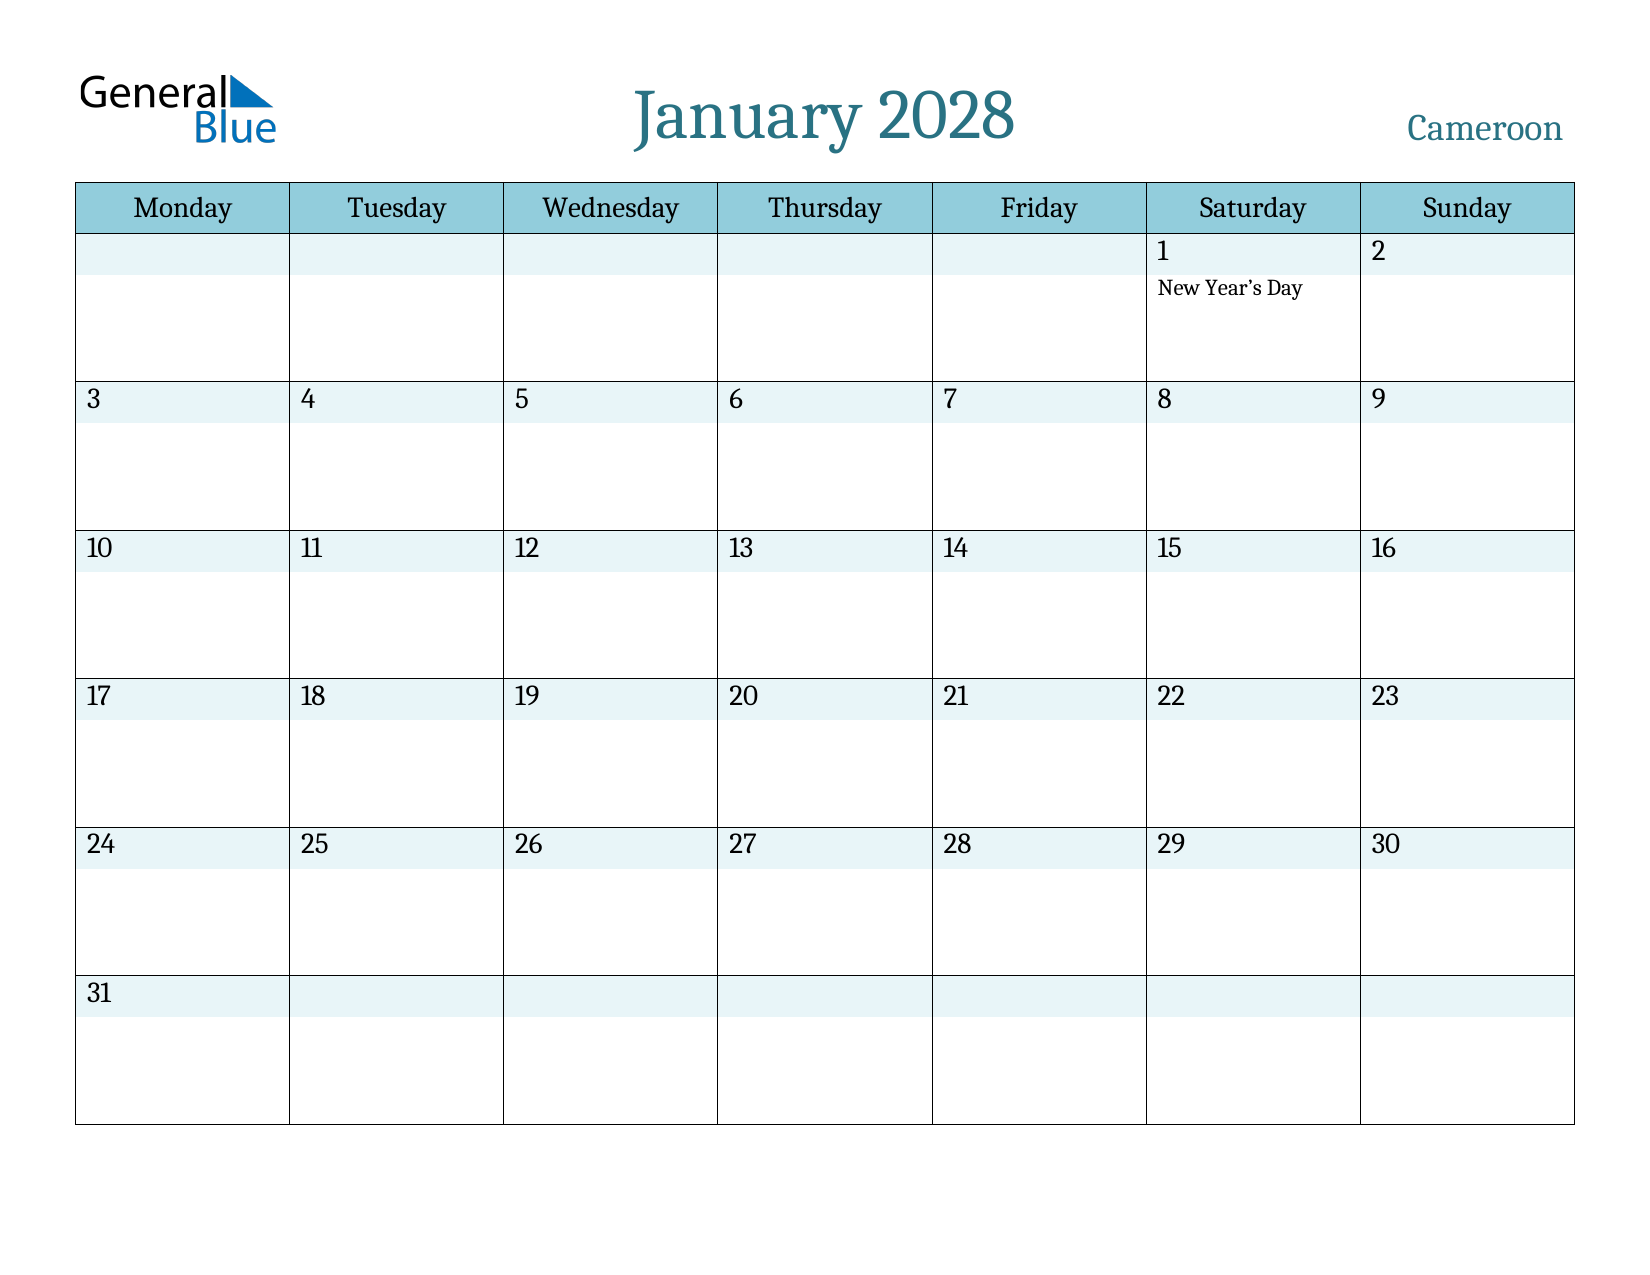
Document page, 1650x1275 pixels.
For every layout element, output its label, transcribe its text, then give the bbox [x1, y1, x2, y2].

table_cell 23 [1361, 679, 1574, 720]
table_cell [76, 572, 289, 678]
table_cell [1361, 572, 1574, 678]
table_cell [933, 572, 1146, 678]
table_cell Friday [933, 183, 1146, 233]
table_cell [504, 720, 717, 827]
table_cell [933, 869, 1146, 975]
table_cell 1 [1147, 234, 1360, 275]
table_cell 22 [1147, 679, 1360, 720]
table_cell Saturday [1147, 183, 1360, 233]
table_cell 18 [290, 679, 503, 720]
table_cell [933, 234, 1146, 275]
table_cell [718, 275, 932, 381]
table_cell [1147, 976, 1360, 1017]
table_cell 13 [718, 531, 932, 572]
table_cell [504, 275, 717, 381]
table_cell 21 [933, 679, 1146, 720]
table_cell 7 [933, 382, 1146, 423]
table_header Cameroon [1146, 75, 1574, 182]
table_cell [1361, 720, 1574, 827]
table_cell 19 [504, 679, 717, 720]
table_cell [718, 423, 932, 530]
table_cell [1147, 869, 1360, 975]
table_cell [1361, 275, 1574, 381]
table_cell [290, 869, 503, 975]
table_cell 5 [504, 382, 717, 423]
table_cell [290, 275, 503, 381]
table_cell [933, 976, 1146, 1017]
table_cell 28 [933, 828, 1146, 869]
table_cell [76, 1017, 289, 1123]
table_cell [290, 423, 503, 530]
table_cell [504, 423, 717, 530]
table_cell [76, 869, 289, 975]
table_cell [504, 234, 717, 275]
table_cell [290, 1017, 503, 1123]
table_cell [933, 1017, 1146, 1123]
table_cell 11 [290, 531, 503, 572]
table_cell [718, 234, 932, 275]
table_cell [76, 720, 289, 827]
table_cell [933, 275, 1146, 381]
table_cell 26 [504, 828, 717, 869]
table_cell [76, 423, 289, 530]
table_cell 10 [76, 531, 289, 572]
table_cell [718, 976, 932, 1017]
table_cell 30 [1361, 828, 1574, 869]
table_cell 16 [1361, 531, 1574, 572]
table_cell 4 [290, 382, 503, 423]
table_cell [290, 234, 503, 275]
table_header [76, 75, 503, 182]
table_cell [1361, 423, 1574, 530]
table_cell 14 [933, 531, 1146, 572]
table_cell [1361, 1017, 1574, 1123]
table_cell Tuesday [290, 183, 503, 233]
table_cell [504, 1017, 717, 1123]
table_cell [1361, 976, 1574, 1017]
table_cell Thursday [718, 183, 932, 233]
table_cell 9 [1361, 382, 1574, 423]
table_cell [718, 869, 932, 975]
table_cell [290, 572, 503, 678]
table_cell [933, 423, 1146, 530]
table_cell [1147, 1017, 1360, 1123]
table_cell 27 [718, 828, 932, 869]
table_cell [504, 976, 717, 1017]
table_cell 12 [504, 531, 717, 572]
table_cell 8 [1147, 382, 1360, 423]
table_cell [1147, 720, 1360, 827]
table_cell [718, 720, 932, 827]
table_cell [933, 720, 1146, 827]
table_cell 17 [76, 679, 289, 720]
table_cell [1147, 423, 1360, 530]
table_cell [718, 572, 932, 678]
table_cell 20 [718, 679, 932, 720]
table_header January 2028 [504, 75, 1146, 182]
table_cell 15 [1147, 531, 1360, 572]
table_cell 6 [718, 382, 932, 423]
table_cell 24 [76, 828, 289, 869]
table_cell [76, 234, 289, 275]
table_cell [290, 976, 503, 1017]
table_cell [1361, 869, 1574, 975]
table_cell [718, 1017, 932, 1123]
table_cell [1147, 572, 1360, 678]
table_cell 3 [76, 382, 289, 423]
table_cell [504, 572, 717, 678]
picture [80, 75, 276, 143]
table_cell 2 [1361, 234, 1574, 275]
table_cell 25 [290, 828, 503, 869]
table_cell Monday [76, 183, 289, 233]
table_cell 31 [76, 976, 289, 1017]
table_cell Wednesday [504, 183, 717, 233]
table_cell [76, 275, 289, 381]
table_cell New Year’s Day [1147, 275, 1360, 381]
table_cell [504, 869, 717, 975]
table_cell [290, 720, 503, 827]
table_cell Sunday [1361, 183, 1574, 233]
table_cell 29 [1147, 828, 1360, 869]
